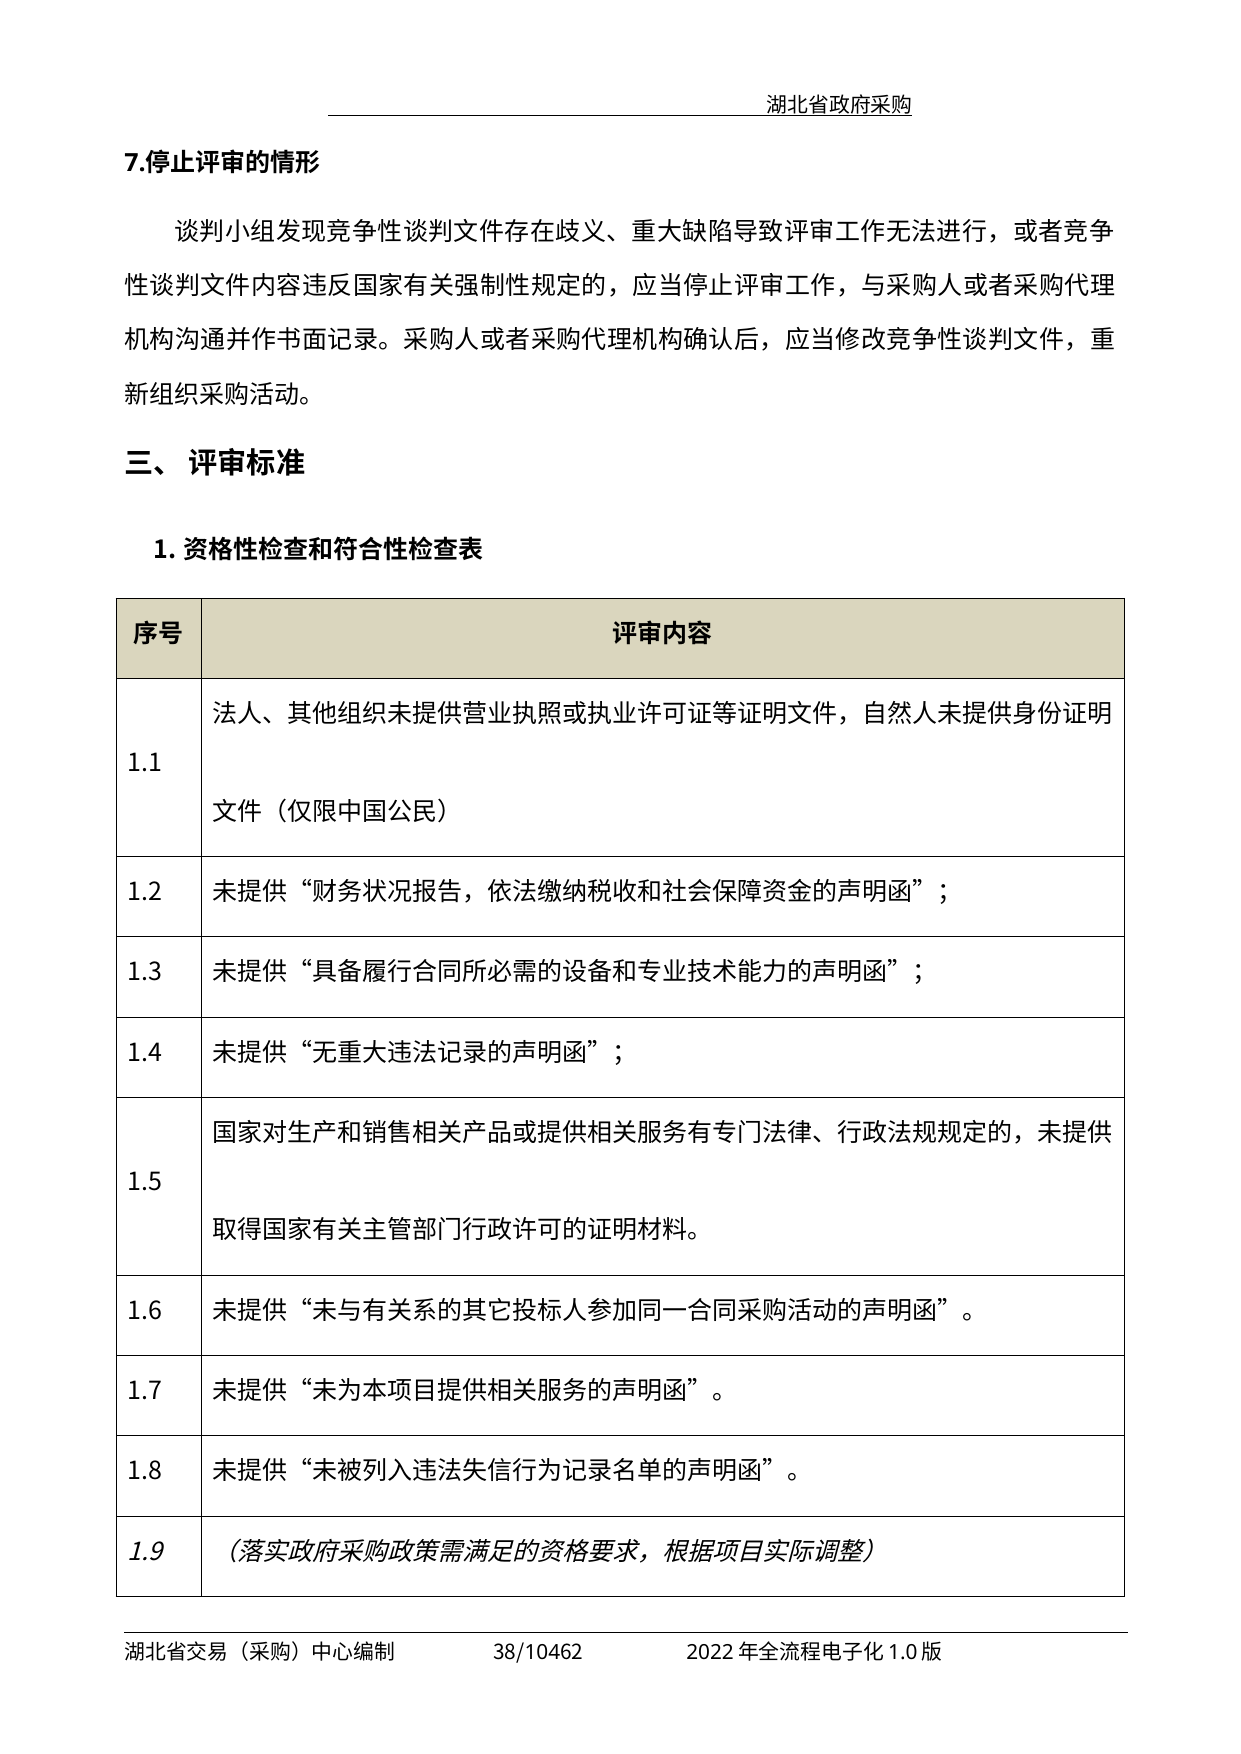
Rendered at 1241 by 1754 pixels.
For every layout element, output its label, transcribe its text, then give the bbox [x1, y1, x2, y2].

table_cell [117, 1436, 201, 1516]
table_cell 未提供“财务状况报告，依法缴纳税收和社会保障资金的声明函”； [202, 857, 1124, 936]
text 谈判小组发现竞争性谈判文件存在歧义、重大缺陷导致评审工作无法进行，或者竞争性谈判文件内容违反国家有关强制性规定的，应当停止评审工作，与采购人或者采购代理机构沟通并作书面记录。采购人或者采购代理机构确认后，应当修改竞争性谈判文件，重新组织采购活动。 [124, 211, 1116, 410]
list 资格性检查和符合性检查表 [154, 515, 1116, 580]
table_cell 未提供“未被列入违法失信行为记录名单的声明函”。 [202, 1436, 1124, 1516]
list 7.停止评审的情形 [124, 128, 1116, 193]
table_cell [117, 679, 201, 856]
table_cell [117, 1517, 201, 1596]
table_cell 未提供“未与有关系的其它投标人参加同一合同采购活动的声明函”。 [202, 1276, 1124, 1355]
table_cell 未提供“具备履行合同所必需的设备和专业技术能力的声明函”； [202, 937, 1124, 1017]
table_cell [117, 937, 201, 1017]
table_header 序号 [117, 599, 201, 678]
table_cell [117, 857, 201, 936]
table_cell 未提供“未为本项目提供相关服务的声明函”。 [202, 1356, 1124, 1435]
subtitle 评审标准 [124, 428, 1116, 493]
table_cell [117, 1018, 201, 1097]
table_header 评审内容 [202, 599, 1124, 678]
table_cell 法人、其他组织未提供营业执照或执业许可证等证明文件，自然人未提供身份证明文件（仅限中国公民） [202, 679, 1124, 856]
table_cell 未提供“无重大违法记录的声明函”； [202, 1018, 1124, 1097]
table_cell [117, 1276, 201, 1355]
table_cell [117, 1098, 201, 1275]
table_cell （落实政府采购政策需满足的资格要求，根据项目实际调整） [202, 1517, 1124, 1596]
table_cell [117, 1356, 201, 1435]
table_cell 国家对生产和销售相关产品或提供相关服务有专门法律、行政法规规定的，未提供取得国家有关主管部门行政许可的证明材料。 [202, 1098, 1124, 1275]
